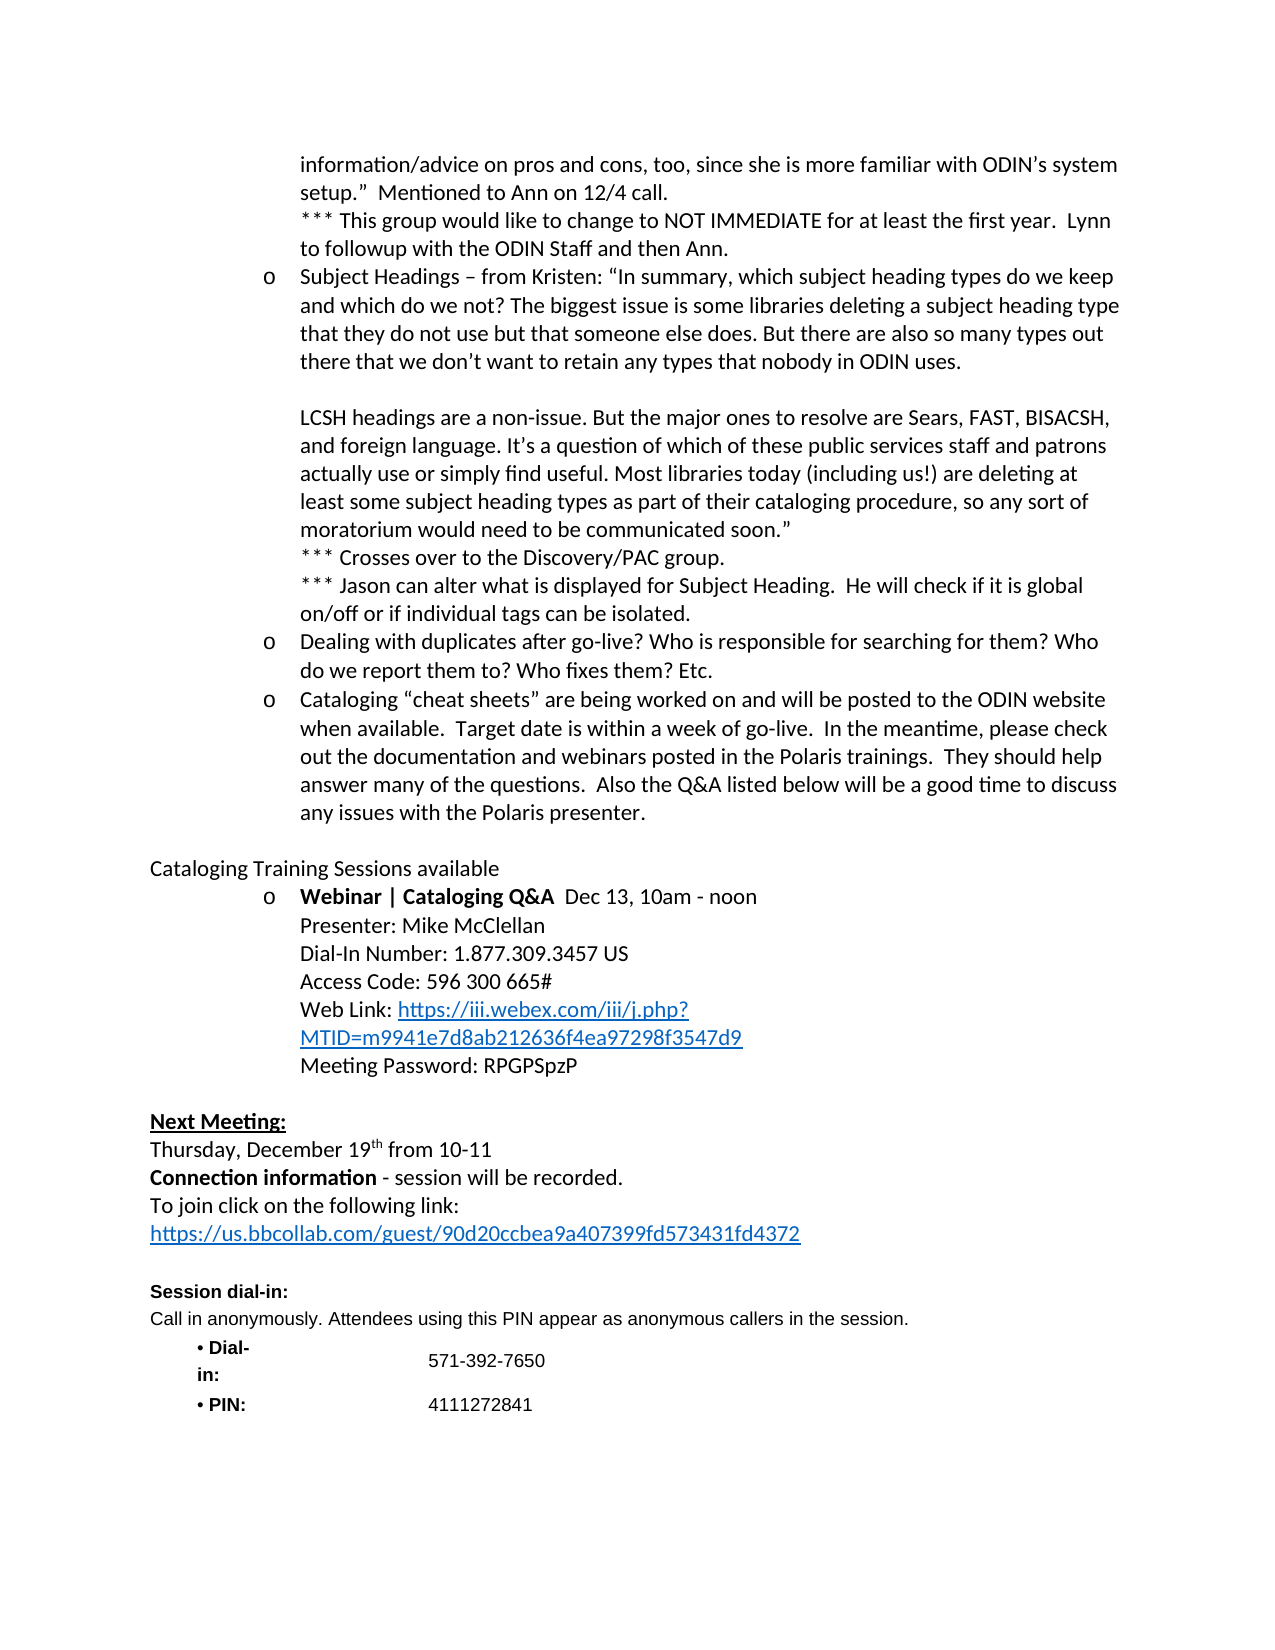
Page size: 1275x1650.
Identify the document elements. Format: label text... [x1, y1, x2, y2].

text Connection information - session will be recorded. [150, 1163, 1125, 1191]
table_header 571-392-7650 [381, 1330, 677, 1387]
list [262, 150, 1125, 206]
text Session dial-in: Call in anonymously. Attendees using this PIN appear as anonymous callers in the session. [150, 1275, 1125, 1329]
text Thursday, December 19th from 10-11 [150, 1135, 1125, 1163]
text To join click on the following link: [150, 1191, 1125, 1219]
text https://us.bbcollab.com/guest/90d20ccbea9a407399fd573431fd4372 [150, 1219, 1125, 1247]
text *** Crosses over to the Discovery/PAC group. [300, 543, 1125, 571]
table_header • Dial-in: [150, 1330, 381, 1387]
text *** This group would like to change to NOT IMMEDIATE for at least the first year. Lynn to followup with the ODIN Staff and then Ann. [300, 206, 1125, 262]
text *** Jason can alter what is displayed for Subject Heading. He will check if it is global on/off or if individual tags can be isolated. [300, 571, 1125, 627]
list Dealing with duplicates after go-live? Who is responsible for searching for them? Who do we report them to? Who fixes them? Etc. [262, 627, 1125, 685]
text LCSH headings are a non-issue. But the major ones to resolve are Sears, FAST, BISACSH, and foreign language. It’s a question of which of these public services staff and patrons actually use or simply find useful. Most libraries today (including us!) are deleting at least some subject heading types as part of their cataloging procedure, so any sort of moratorium would need to be communicated soon.” [300, 403, 1125, 543]
text Next Meeting: [150, 1107, 1125, 1135]
list Webinar | Cataloging Q&A Dec 13, 10am - noon Presenter: Mike McClellan Dial-In Number: 1.877.309.3457 US Access Code: 596 300 665# Web Link: https://iii.webex.com/iii/j.php?MTID=m9941e7d8ab212636f4ea97298f3547d9 Meeting Password: RPGPSpzP [262, 882, 1125, 1079]
table_cell • PIN: [150, 1387, 381, 1417]
text Cataloging Training Sessions available [150, 854, 1125, 882]
table_cell 4111272841 [381, 1387, 677, 1417]
list Cataloging “cheat sheets” are being worked on and will be posted to the ODIN website when available. Target date is within a week of go-live. In the meantime, please check out the documentation and webinars posted in the Polaris trainings. They should help answer many of the questions. Also the Q&A listed below will be a good time to discuss any issues with the Polaris presenter. [262, 685, 1125, 826]
list Subject Headings – from Kristen: “In summary, which subject heading types do we keep and which do we not? The biggest issue is some libraries deleting a subject heading type that they do not use but that someone else does. But there are also so many types out there that we don’t want to retain any types that nobody in ODIN uses. [262, 262, 1125, 375]
